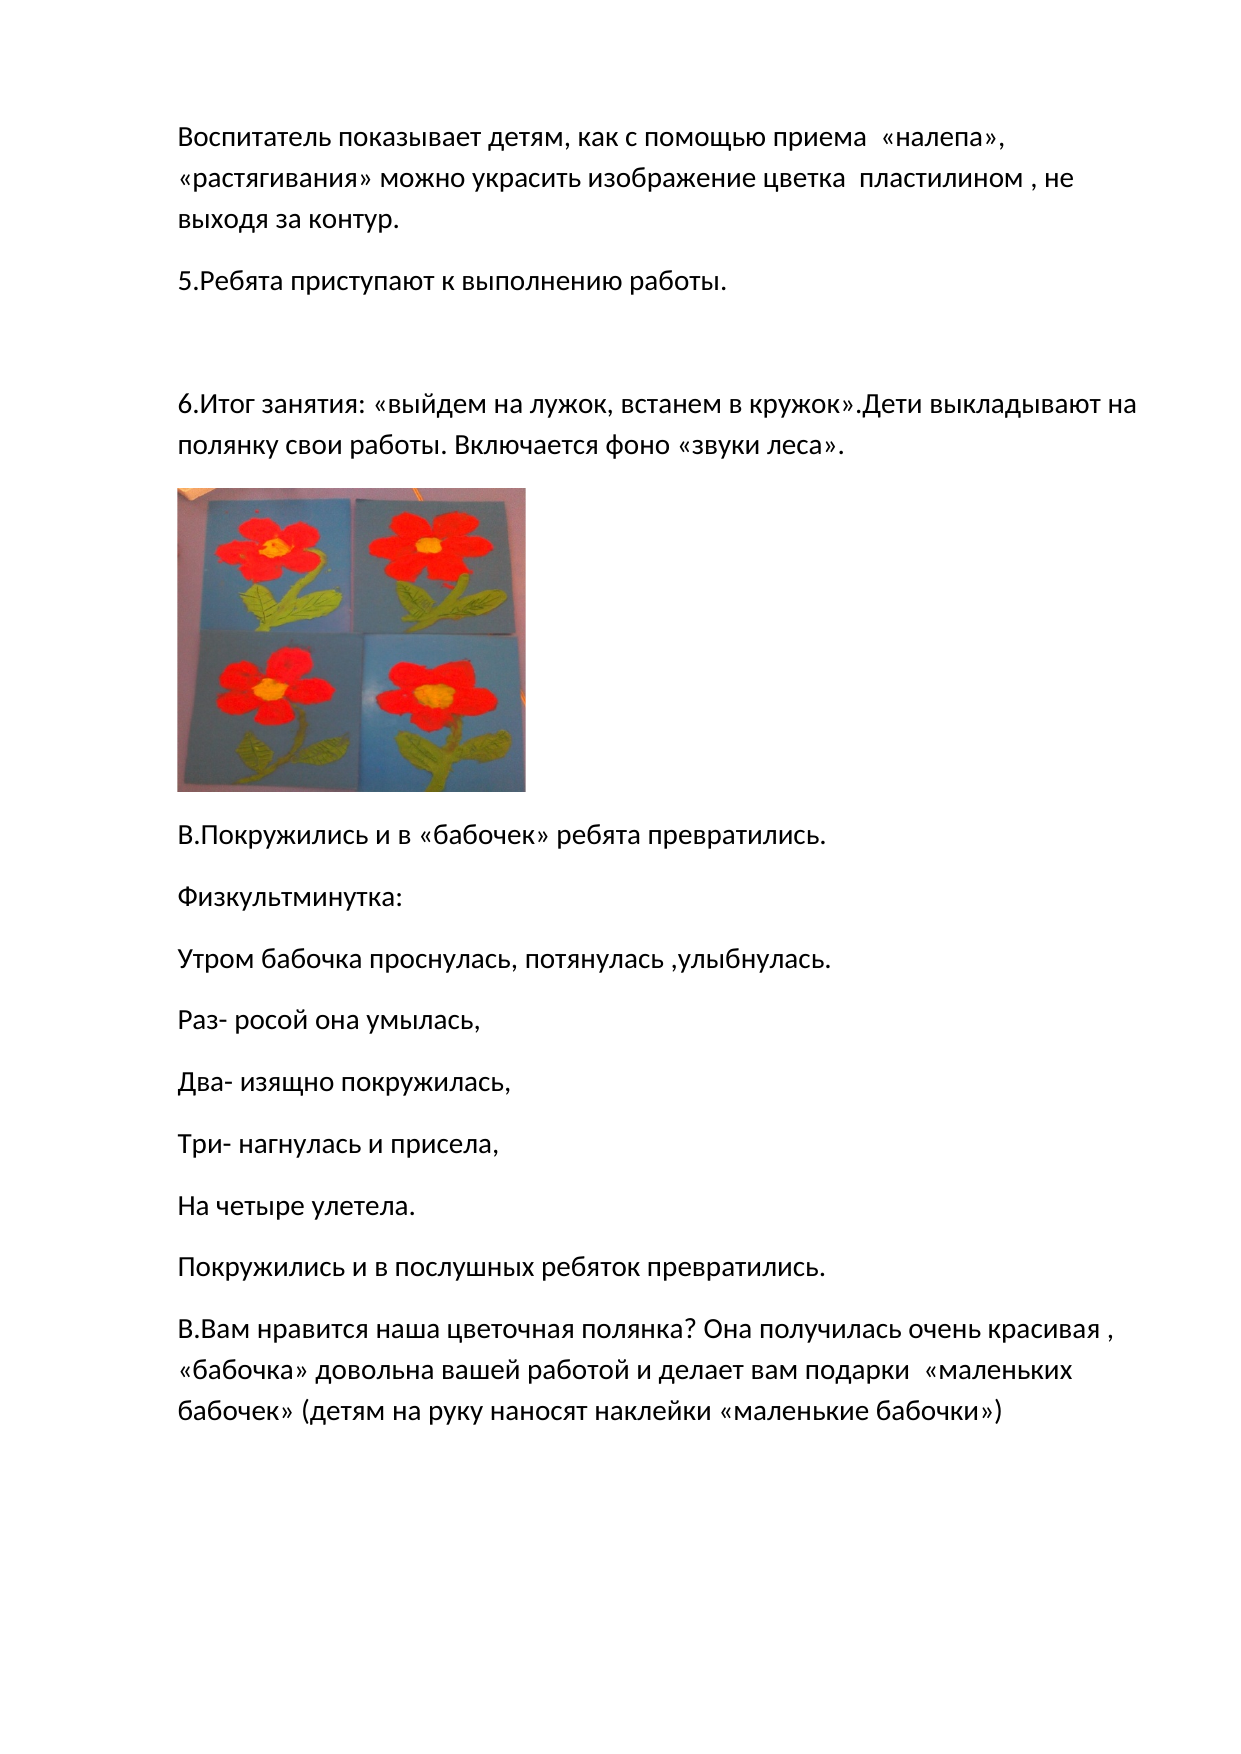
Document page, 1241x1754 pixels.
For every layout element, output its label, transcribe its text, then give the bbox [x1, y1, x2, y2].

text Физкультминутка: [177, 878, 1152, 913]
text Два- изящно покружилась, [177, 1063, 1152, 1099]
picture [177, 488, 526, 792]
text 5.Ребята приступают к выполнению работы. [177, 262, 1152, 297]
text На четыре улетела. [177, 1187, 1152, 1222]
text Раз- росой она умылась, [177, 1001, 1152, 1037]
text Утром бабочка проснулась, потянулась ,улыбнулась. [177, 940, 1152, 975]
text В.Вам нравится наша цветочная полянка? Она получилась очень красивая , «бабочка» довольна вашей работой и делает вам подарки «маленьких бабочек» (детям на руку наносят наклейки «маленькие бабочки») [177, 1310, 1152, 1428]
text 6.Итог занятия: «выйдем на лужок, встанем в кружок».Дети выкладывают на полянку свои работы. Включается фоно «звуки леса». [177, 385, 1152, 462]
text Три- нагнулась и присела, [177, 1125, 1152, 1161]
text Воспитатель показывает детям, как с помощью приема «налепа», «растягивания» можно украсить изображение цветка пластилином , не выходя за контур. [177, 118, 1152, 236]
text Покружились и в послушных ребяток превратились. [177, 1248, 1152, 1284]
text В.Покружились и в «бабочек» ребята превратились. [177, 816, 1152, 852]
